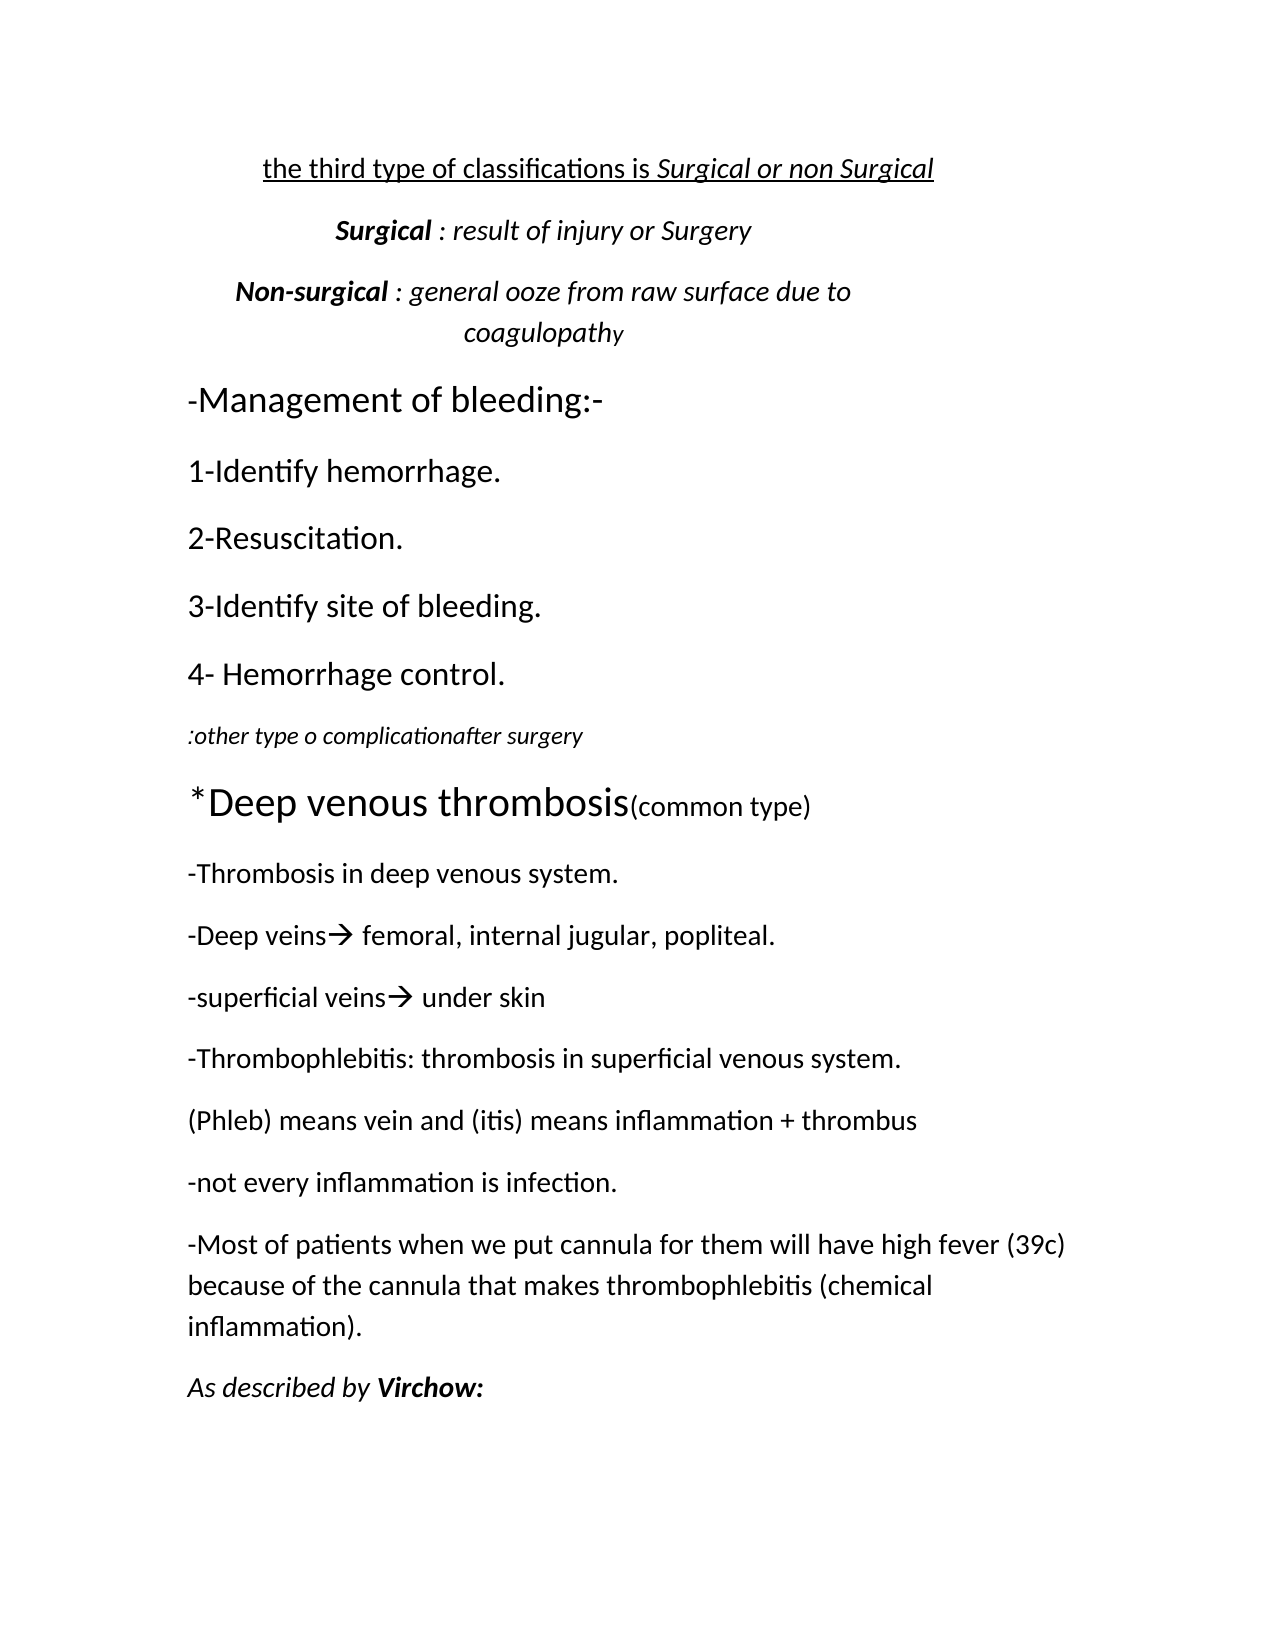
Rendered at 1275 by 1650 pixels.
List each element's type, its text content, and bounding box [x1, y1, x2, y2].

text -Thrombosis in deep venous system. [187, 855, 1087, 891]
text -not every inflammation is infection. [187, 1164, 1087, 1200]
list the third type of classifications is Surgical or non Surgical [262, 150, 1087, 186]
text 2-Resuscitation. [187, 517, 1087, 558]
text -Deep veins femoral, internal jugular, popliteal. [187, 917, 1087, 953]
text other type o complicationafter surgery: [187, 720, 900, 751]
text Surgical : result of injury or Surgery [187, 212, 900, 247]
text -Most of patients when we put cannula for them will have high fever (39c) because of the cannula that makes thrombophlebitis (chemical inflammation). [187, 1226, 1087, 1343]
text 4- Hemorrhage control. [187, 653, 1087, 693]
text -superficial veins under skin [187, 979, 1087, 1014]
text *Deep venous thrombosis(common type) [187, 776, 1087, 827]
text 1-Identify hemorrhage. [187, 450, 1087, 491]
text As described by Virchow: [187, 1369, 1087, 1405]
text Non-surgical : general ooze from raw surface due to coagulopathy [187, 273, 900, 350]
text -Thrombophlebitis: thrombosis in superficial venous system. [187, 1041, 1087, 1076]
text 3-Identify site of bleeding. [187, 585, 1087, 626]
text (Phleb) means vein and (itis) means inflammation + thrombus [187, 1102, 1087, 1138]
text -Management of bleeding:- [187, 376, 1087, 422]
